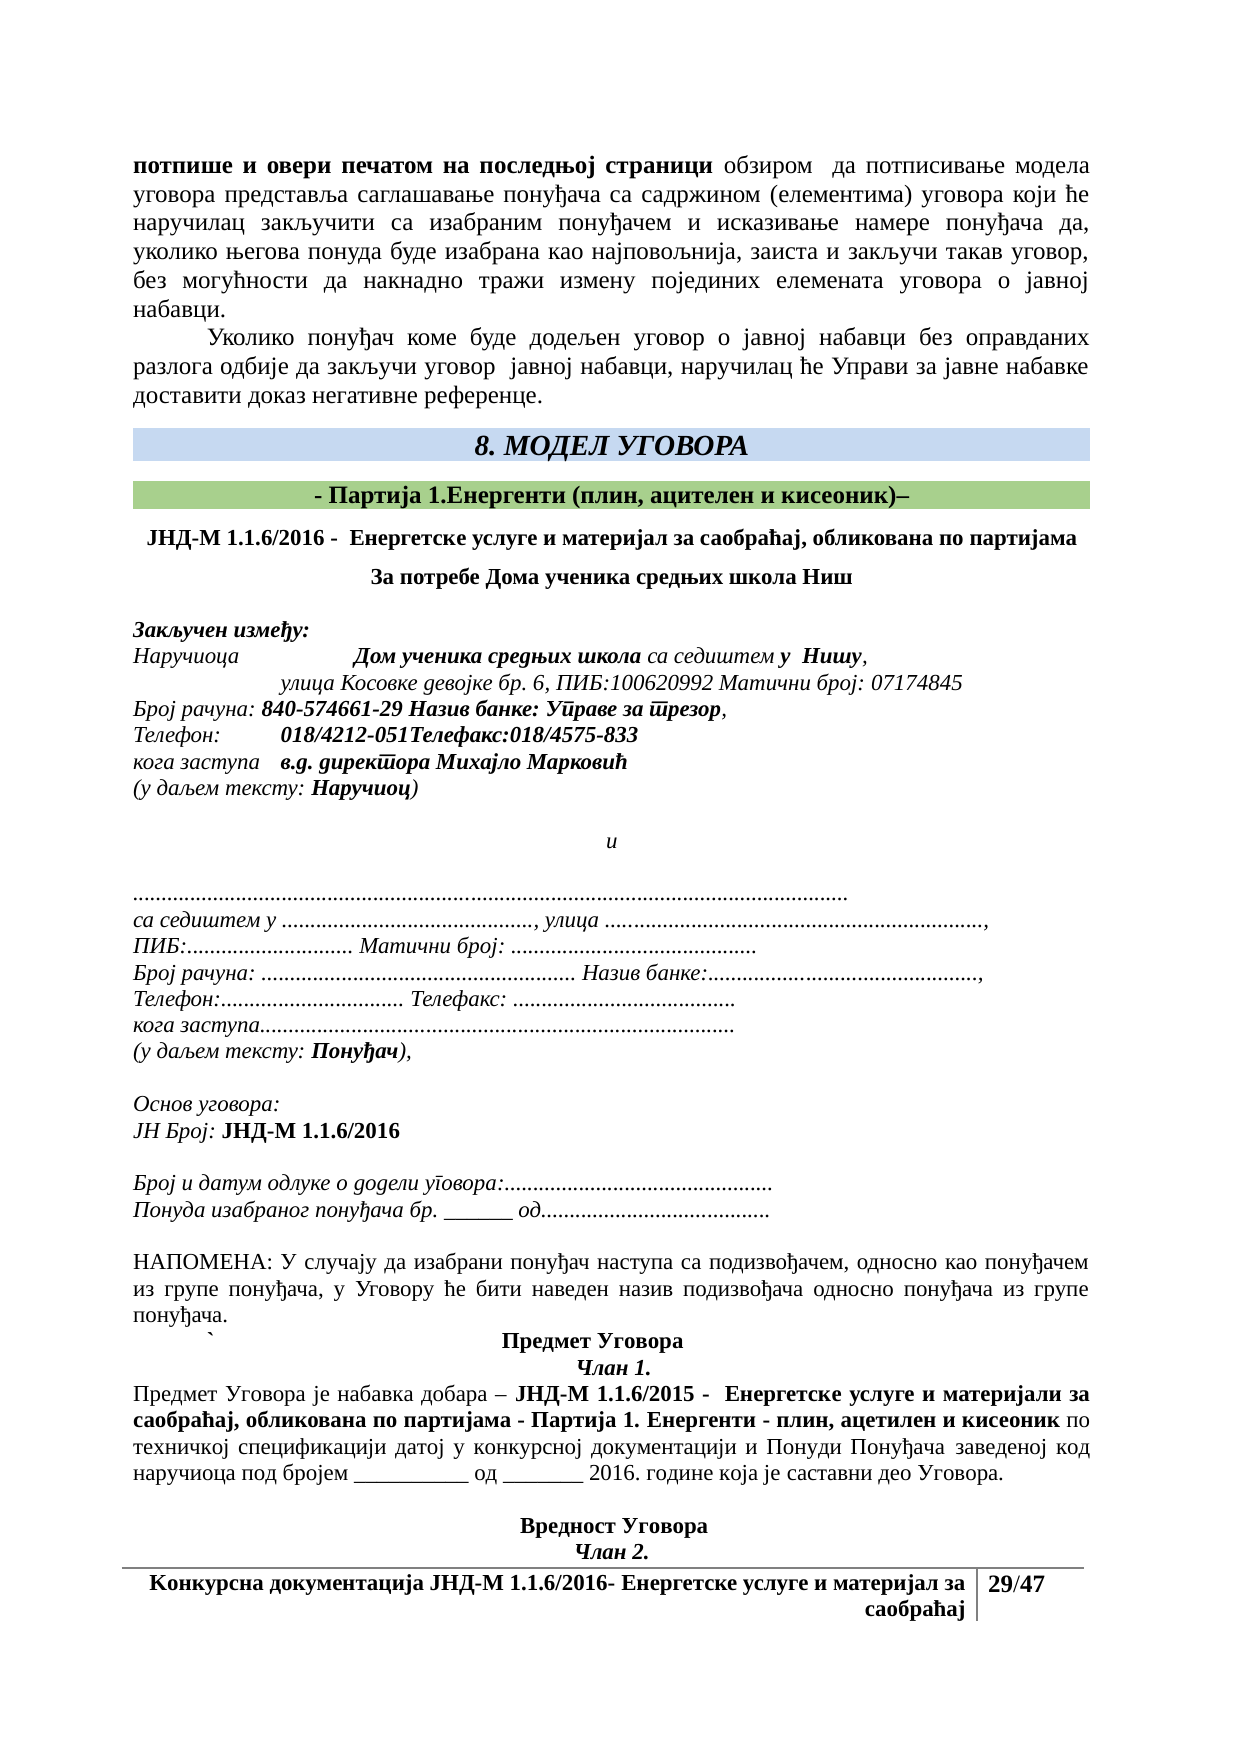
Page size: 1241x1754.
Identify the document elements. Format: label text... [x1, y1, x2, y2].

text 8. МОДЕЛ УГОВОРА [133, 428, 1090, 461]
text Вредност Уговора [138, 1512, 1090, 1538]
text и [133, 827, 1090, 853]
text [133, 150, 1090, 322]
text кога заступа................................................................................... [133, 1011, 1090, 1038]
text кога заступа в.д. директора Михајло Марковић [133, 748, 1090, 774]
text - Партија 1.Енергенти (плин, ацителен и кисеоник)– [133, 481, 1090, 509]
text Предмет Уговора је набавка добара – ЈНД-М 1.1.6/2015 - Енергетске услуге и материјали за саобраћај, обликована по партијама - Партија 1. Енергенти - плин, ацетилен и кисеоник по техничкој спецификацији датој у конкурсној документацији и Понуди Понуђача заведеној код наручиоца под бројем __________ од _______ 2016. године која је саставни део Уговора. [133, 1380, 1090, 1486]
text ЈНД-М 1.1.6/2016 - Енергетске услуге и материјал за саобраћај, обликована по партијама [133, 524, 1090, 550]
text Број рачуна: 840-574661-29 Назив банке: Управе за трезор, [133, 695, 1090, 721]
text (у даљем тексту: Понуђач), [133, 1038, 1090, 1064]
text Основ уговора: [133, 1090, 1090, 1117]
text Члан 1. [502, 1354, 1090, 1380]
text Понуда изабраног понуђача бр. ______ од........................................ [133, 1196, 1090, 1222]
text Уколико понуђач коме буде додељен уговор о јавној набавци без оправданих разлога одбије да закључи уговор јавној набавци, наручилац ће Управи за јавне набавке доставити доказ негативне референце. [133, 322, 1090, 409]
text Закључен између: [133, 616, 1090, 642]
text Телефон:................................ Телефакс: ....................................... [133, 985, 1090, 1011]
text са седиштем у ............................................, улица .................................................................., ПИБ:............................. Матични број: ........................................... [133, 906, 1090, 958]
text НАПОМЕНА: У случају да изабрани понуђач наступа са подизвођачем, односно као понуђачем из групе понуђача, у Уговору ће бити наведен назив подизвођача односно понуђача из групе понуђача. [133, 1248, 1090, 1327]
text ` Предмет Уговора [133, 1327, 1090, 1354]
text Наручиоца Дом ученика средњих школа са седиштем у Нишу, [133, 642, 1090, 669]
text улица Косовке девојке бр. 6, ПИБ:100620992 Матични број: 07174845 [207, 669, 1090, 695]
text Број рачуна: ....................................................... Назив банке:..............................................., [133, 958, 1090, 985]
text Број и датум одлуке о додели уговора:............................................... [133, 1169, 1090, 1196]
text Члан 2. [133, 1538, 1090, 1565]
text (у даљем тексту: Наручиоц) [133, 774, 1090, 800]
text ............................................................................................................................. [133, 879, 1090, 906]
text За потребе Дома ученика средњих школа Ниш [133, 563, 1090, 589]
text ЈН Број: ЈНД-М 1.1.6/2016 [133, 1117, 1090, 1143]
text Телефон: 018/4212-051Телефакс:018/4575-833 [133, 721, 1090, 748]
